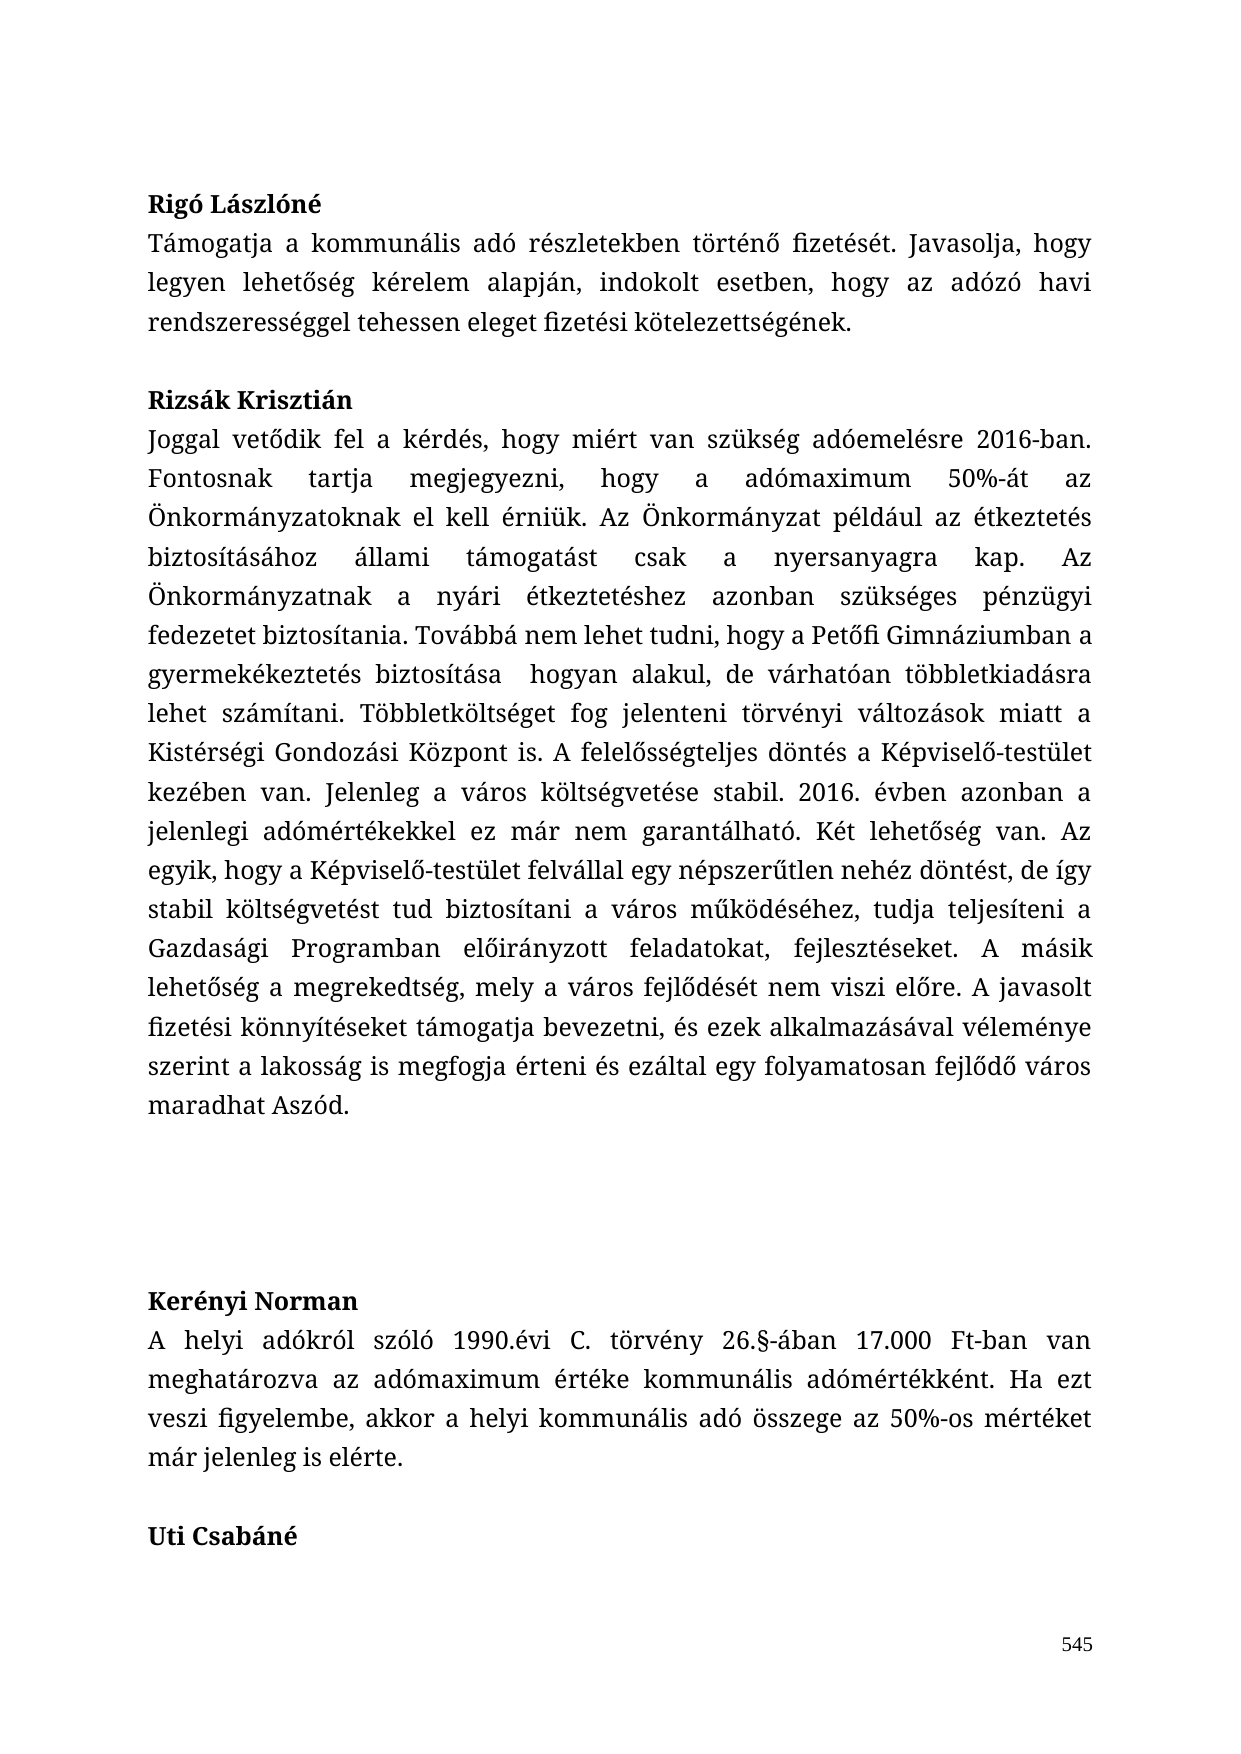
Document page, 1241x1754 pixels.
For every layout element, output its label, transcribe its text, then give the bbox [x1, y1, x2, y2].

text A helyi adókról szóló 1990.évi C. törvény 26.§-ában 17.000 Ft-ban van meghatározva az adómaximum értéke kommunális adómértékként. Ha ezt veszi figyelembe, akkor a helyi kommunális adó összege az 50%-os mértéket már jelenleg is elérte. [148, 1323, 1093, 1474]
text Uti Csabáné [148, 1518, 1093, 1552]
text Joggal vetődik fel a kérdés, hogy miért van szükség adóemelésre 2016-ban. Fontosnak tartja megjegyezni, hogy a adómaximum 50%-át az Önkormányzatoknak el kell érniük. Az Önkormányzat például az étkeztetés biztosításához állami támogatást csak a nyersanyagra kap. Az Önkormányzatnak a nyári étkeztetéshez azonban szükséges pénzügyi fedezetet biztosítania. Továbbá nem lehet tudni, hogy a Petőfi Gimnáziumban a gyermekékeztetés biztosítása hogyan alakul, de várhatóan többletkiadásra lehet számítani. Többletköltséget fog jelenteni törvényi változások miatt a Kistérségi Gondozási Központ is. A felelősségteljes döntés a Képviselő-testület kezében van. Jelenleg a város költségvetése stabil. 2016. évben azonban a jelenlegi adómértékekkel ez már nem garantálható. Két lehetőség van. Az egyik, hogy a Képviselő-testület felvállal egy népszerűtlen nehéz döntést, de így stabil költségvetést tud biztosítani a város működéséhez, tudja teljesíteni a Gazdasági Programban előirányzott feladatokat, fejlesztéseket. A másik lehetőség a megrekedtség, mely a város fejlődését nem viszi előre. A javasolt fizetési könnyítéseket támogatja bevezetni, és ezek alkalmazásával véleménye szerint a lakosság is megfogja érteni és ezáltal egy folyamatosan fejlődő város maradhat Aszód. [148, 422, 1093, 1122]
text Rigó Lászlóné [148, 187, 1093, 221]
text Támogatja a kommunális adó részletekben történő fizetését. Javasolja, hogy legyen lehetőség kérelem alapján, indokolt esetben, hogy az adózó havi rendszerességgel tehessen eleget fizetési kötelezettségének. [148, 226, 1093, 338]
text Rizsák Krisztián [148, 383, 1093, 417]
text Kerényi Norman [148, 1283, 1093, 1317]
